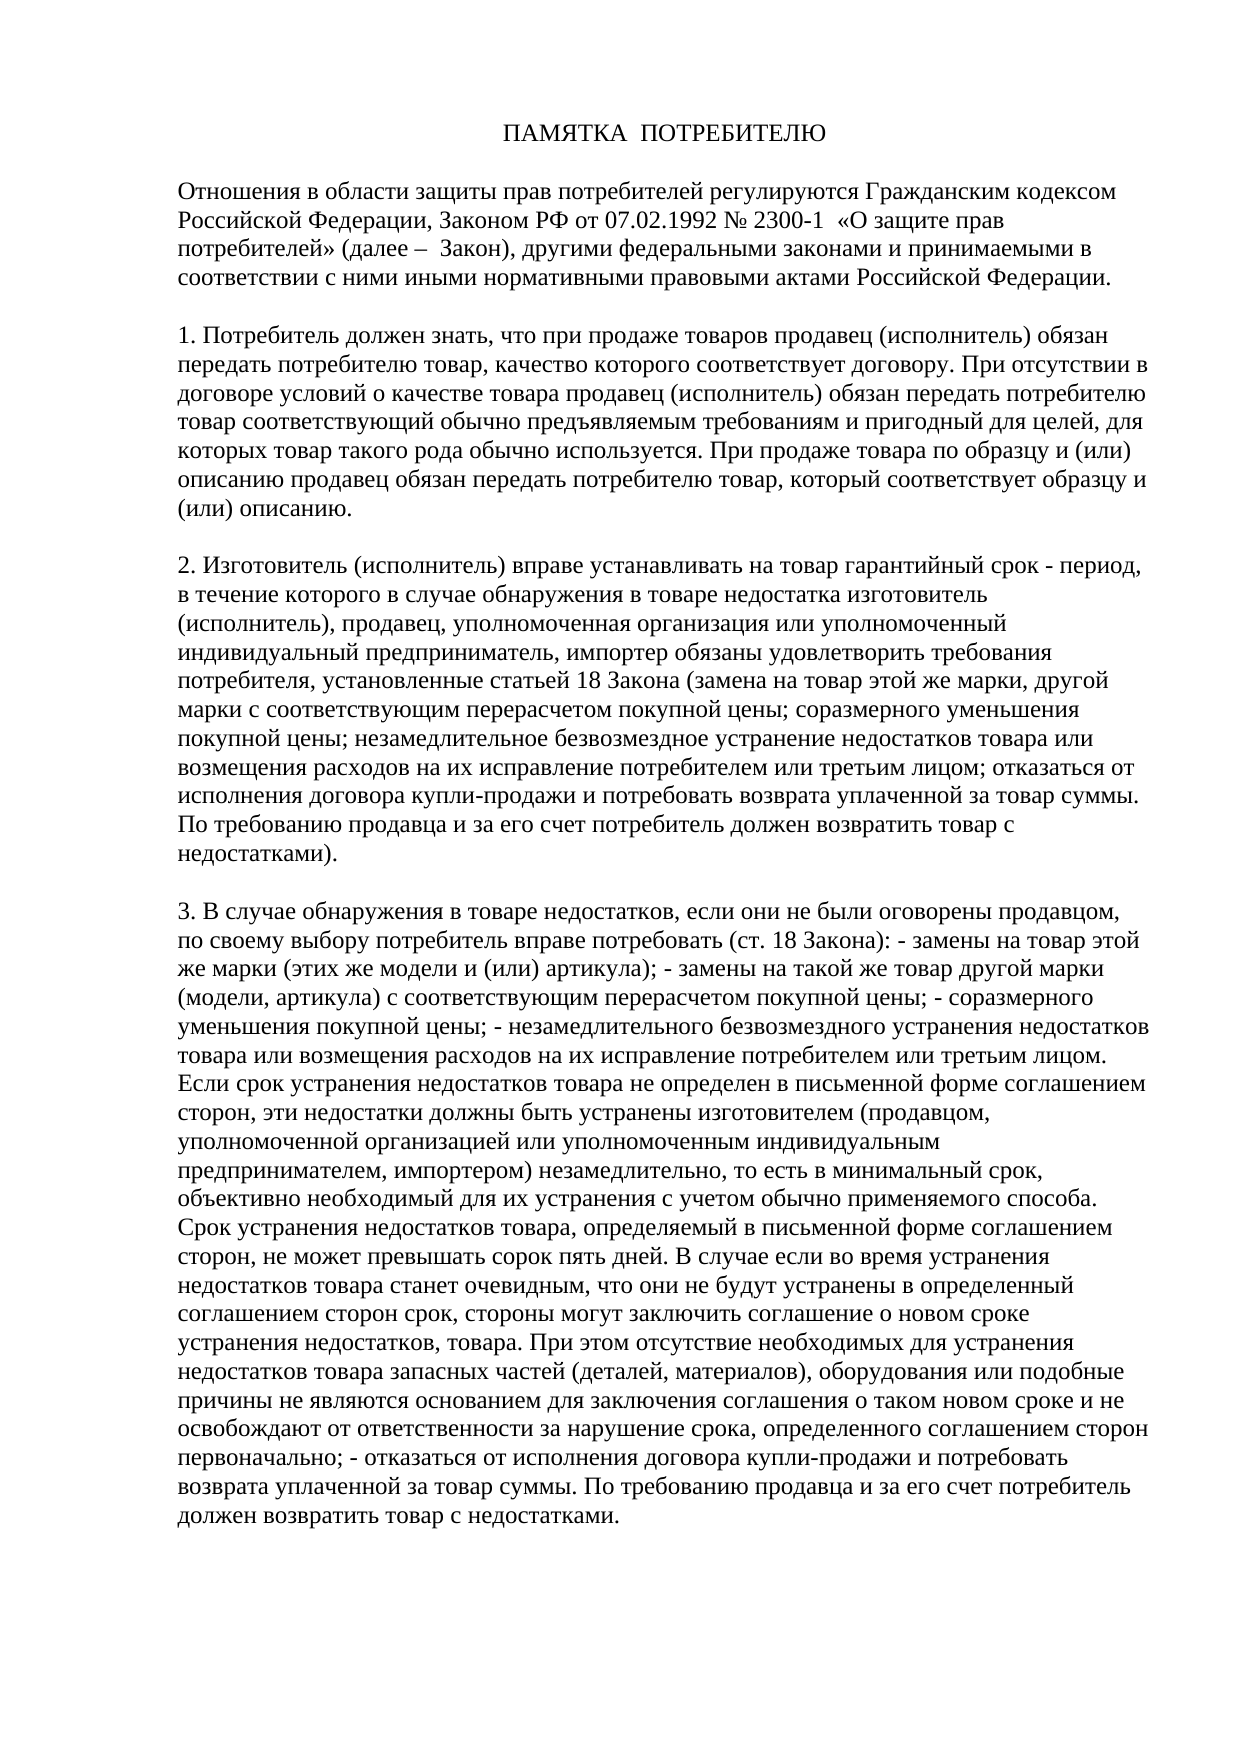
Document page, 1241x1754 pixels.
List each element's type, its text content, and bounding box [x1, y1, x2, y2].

text 1. Потребитель должен знать, что при продаже товаров продавец (исполнитель) обязан передать потребителю товар, качество которого соответствует договору. При отсутствии в договоре условий о качестве товара продавец (исполнитель) обязан передать потребителю товар соответствующий обычно предъявляемым требованиям и пригодный для целей, для которых товар такого рода обычно используется. При продаже товара по образцу и (или) описанию продавец обязан передать потребителю товар, который соответствует образцу и (или) описанию. [177, 320, 1152, 521]
text ПАМЯТКА ПОТРЕБИТЕЛЮ [177, 118, 1152, 147]
text 3. В случае обнаружения в товаре недостатков, если они не были оговорены продавцом, по своему выбору потребитель вправе потребовать (ст. 18 Закона): - замены на товар этой же марки (этих же модели и (или) артикула); - замены на такой же товар другой марки (модели, артикула) с соответствующим перерасчетом покупной цены; - соразмерного уменьшения покупной цены; - незамедлительного безвозмездного устранения недостатков товара или возмещения расходов на их исправление потребителем или третьим лицом. Если срок устранения недостатков товара не определен в письменной форме соглашением сторон, эти недостатки должны быть устранены изготовителем (продавцом, уполномоченной организацией или уполномоченным индивидуальным предпринимателем, импортером) незамедлительно, то есть в минимальный срок, объективно необходимый для их устранения с учетом обычно применяемого способа. Срок устранения недостатков товара, определяемый в письменной форме соглашением сторон, не может превышать сорок пять дней. В случае если во время устранения недостатков товара станет очевидным, что они не будут устранены в определенный соглашением сторон срок, стороны могут заключить соглашение о новом сроке устранения недостатков, товара. При этом отсутствие необходимых для устранения недостатков товара запасных частей (деталей, материалов), оборудования или подобные причины не являются основанием для заключения соглашения о таком новом сроке и не освобождают от ответственности за нарушение срока, определенного соглашением сторон первоначально; - отказаться от исполнения договора купли-продажи и потребовать возврата уплаченной за товар суммы. По требованию продавца и за его счет потребитель должен возвратить товар с недостатками. [177, 896, 1152, 1528]
text Отношения в области защиты прав потребителей регулируются Гражданским кодексом Российской Федерации, Законом РФ от 07.02.1992 № 2300-1 «О защите прав потребителей» (далее – Закон), другими федеральными законами и принимаемыми в соответствии с ними иными нормативными правовыми актами Российской Федерации. [177, 176, 1152, 291]
text 2. Изготовитель (исполнитель) вправе устанавливать на товар гарантийный срок - период, в течение которого в случае обнаружения в товаре недостатка изготовитель (исполнитель), продавец, уполномоченная организация или уполномоченный индивидуальный предприниматель, импортер обязаны удовлетворить требования потребителя, установленные статьей 18 Закона (замена на товар этой же марки, другой марки с соответствующим перерасчетом покупной цены; соразмерного уменьшения покупной цены; незамедлительное безвозмездное устранение недостатков товара или возмещения расходов на их исправление потребителем или третьим лицом; отказаться от исполнения договора купли-продажи и потребовать возврата уплаченной за товар суммы. По требованию продавца и за его счет потребитель должен возвратить товар с недостатками). [177, 551, 1152, 867]
